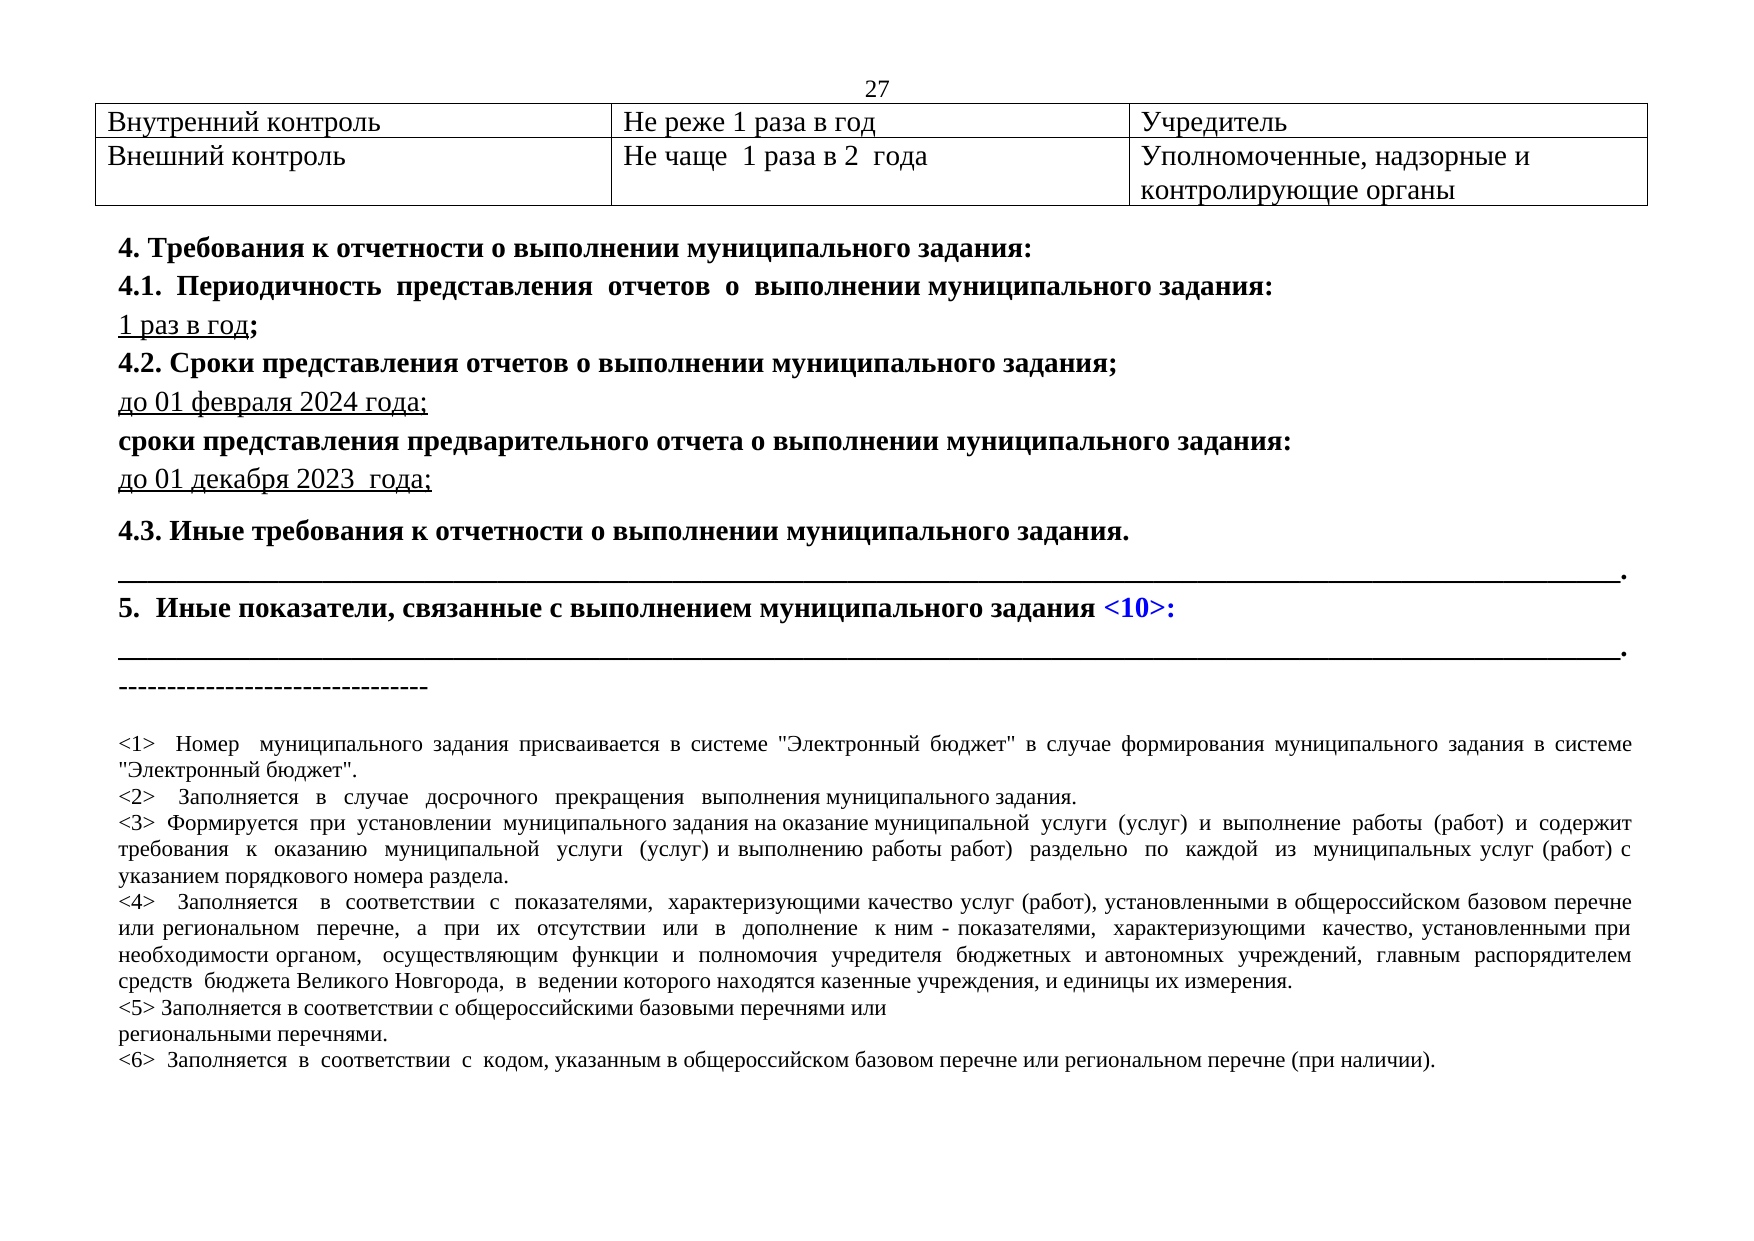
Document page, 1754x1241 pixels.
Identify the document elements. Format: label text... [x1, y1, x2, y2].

table_cell Внешний контроль [96, 138, 611, 205]
list Иные показатели, связанные с выполнением муниципального задания <10>: [118, 591, 1636, 624]
text _______________________________________________________________________________________________________. [118, 629, 1636, 663]
text <4> Заполняется в соответствии с показателями, характеризующими качество услуг (работ), установленными в общероссийском базовом перечне или региональном перечне, а при их отсутствии или в дополнение к ним - показателями, характеризующими качество, установленными при необходимости органом, осуществляющим функции и полномочия учредителя бюджетных и автономных учреждений, главным распорядителем средств бюджета Великого Новгорода, в ведении которого находятся казенные учреждения, и единицы их измерения. [118, 888, 1636, 993]
text сроки представления предварительного отчета о выполнении муниципального задания: [118, 423, 1636, 456]
text 1 раз в год; [118, 307, 1636, 341]
text <6> Заполняется в соответствии с кодом, указанным в общероссийском базовом перечне или региональном перечне (при наличии). [118, 1046, 1636, 1073]
text 4. Требования к отчетности о выполнении муниципального задания: [118, 230, 1636, 263]
table_cell Уполномоченные, надзорные и контролирующие органы [1130, 138, 1647, 205]
text региональными перечнями. [118, 1020, 1636, 1046]
text до 01 февраля 2024 года; [118, 384, 1636, 418]
text -------------------------------- [118, 668, 1636, 701]
text до 01 декабря 2023 года; [118, 461, 1636, 495]
text _______________________________________________________________________________________________________. [118, 552, 1636, 586]
text <3> Формируется при установлении муниципального задания на оказание муниципальной услуги (услуг) и выполнение работы (работ) и содержит требования к оказанию муниципальной услуги (услуг) и выполнению работы работ) раздельно по каждой из муниципальных услуг (работ) с указанием порядкового номера раздела. [118, 809, 1636, 888]
table_cell Не реже 1 раза в год [612, 104, 1129, 137]
text 4.2. Сроки представления отчетов о выполнении муниципального задания; [118, 346, 1636, 379]
text <1> Номер муниципального задания присваивается в системе "Электронный бюджет" в случае формирования муниципального задания в системе "Электронный бюджет". [118, 730, 1636, 783]
text <2> Заполняется в случае досрочного прекращения выполнения муниципального задания. [118, 783, 1636, 809]
table_cell Учредитель [1130, 104, 1647, 137]
text 4.3. Иные требования к отчетности о выполнении муниципального задания. [118, 513, 1636, 547]
table_cell Не чаще 1 раза в 2 года [612, 138, 1129, 205]
text 4.1. Периодичность представления отчетов о выполнении муниципального задания: [118, 268, 1636, 302]
table_cell Внутренний контроль [96, 104, 611, 137]
text <5> Заполняется в соответствии с общероссийскими базовыми перечнями или [118, 993, 1636, 1020]
